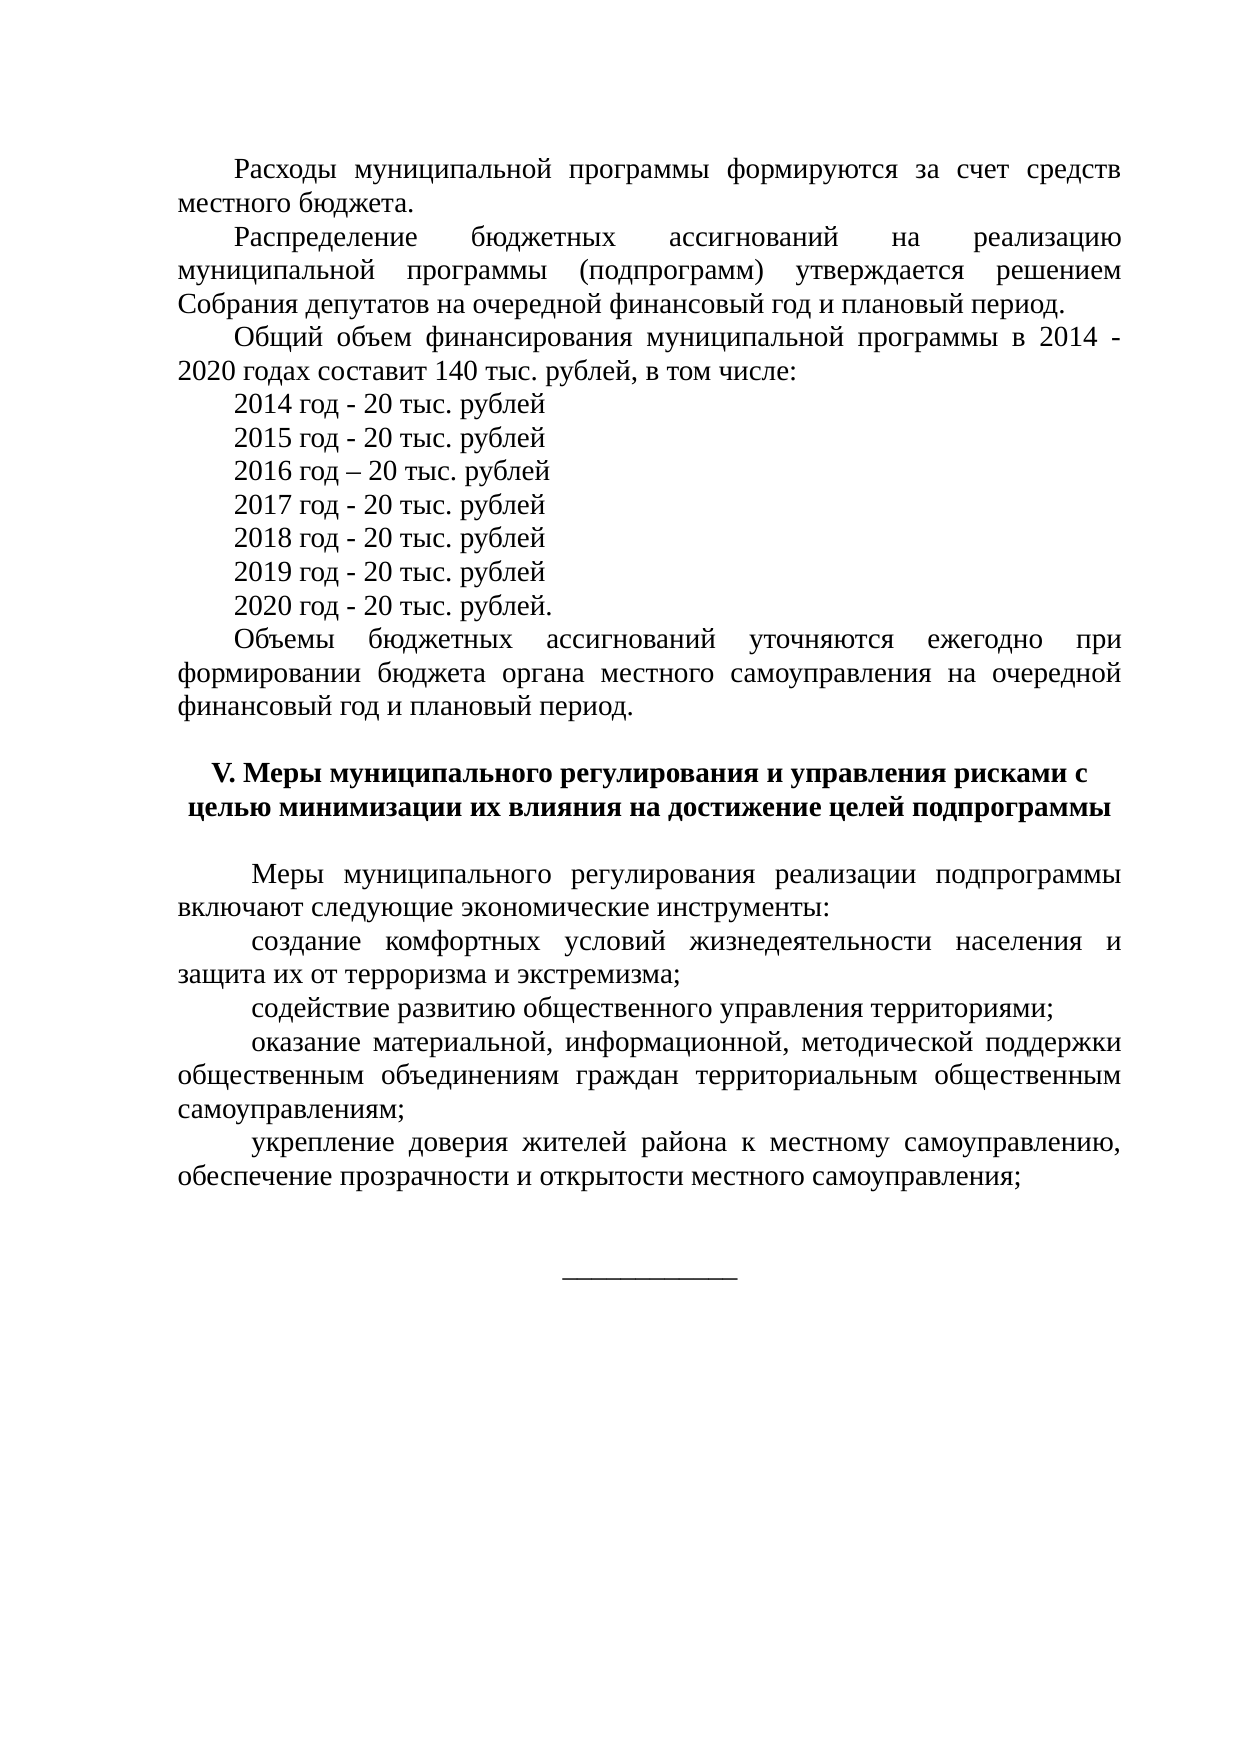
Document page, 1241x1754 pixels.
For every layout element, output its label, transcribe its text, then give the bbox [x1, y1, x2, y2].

text 2014 год - 20 тыс. рублей [177, 386, 1122, 420]
text Общий объем финансирования муниципальной программы в 2014 - 2020 годах составит 140 тыс. рублей, в том числе: [177, 319, 1122, 386]
text 2019 год - 20 тыс. рублей [177, 554, 1122, 588]
text 2017 год - 20 тыс. рублей [177, 487, 1122, 521]
text V. Меры муниципального регулирования и управления рисками с целью минимизации их влияния на достижение целей подпрограммы [177, 755, 1122, 822]
text Объемы бюджетных ассигнований уточняются ежегодно при формировании бюджета органа местного самоуправления на очередной финансовый год и плановый период. [177, 621, 1122, 722]
text 2020 год - 20 тыс. рублей. [177, 588, 1122, 621]
text Распределение бюджетных ассигнований на реализацию муниципальной программы (подпрограмм) утверждается решением Собрания депутатов на очередной финансовый год и плановый период. [177, 219, 1122, 319]
text ____________ [177, 1249, 1122, 1282]
text Меры муниципального регулирования реализации подпрограммы включают следующие экономические инструменты: [177, 856, 1122, 923]
text Расходы муниципальной программы формируются за счет средств местного бюджета. [177, 152, 1122, 219]
text создание комфортных условий жизнедеятельности населения и защита их от терроризма и экстремизма; [177, 923, 1122, 990]
text 2018 год - 20 тыс. рублей [177, 521, 1122, 554]
text оказание материальной, информационной, методической поддержки общественным объединениям граждан территориальным общественным самоуправлениям; [177, 1024, 1122, 1124]
text 2016 год – 20 тыс. рублей [177, 453, 1122, 487]
text укрепление доверия жителей района к местному самоуправлению, обеспечение прозрачности и открытости местного самоуправления; [177, 1124, 1122, 1191]
text содействие развитию общественного управления территориями; [177, 990, 1122, 1024]
text 2015 год - 20 тыс. рублей [177, 420, 1122, 453]
